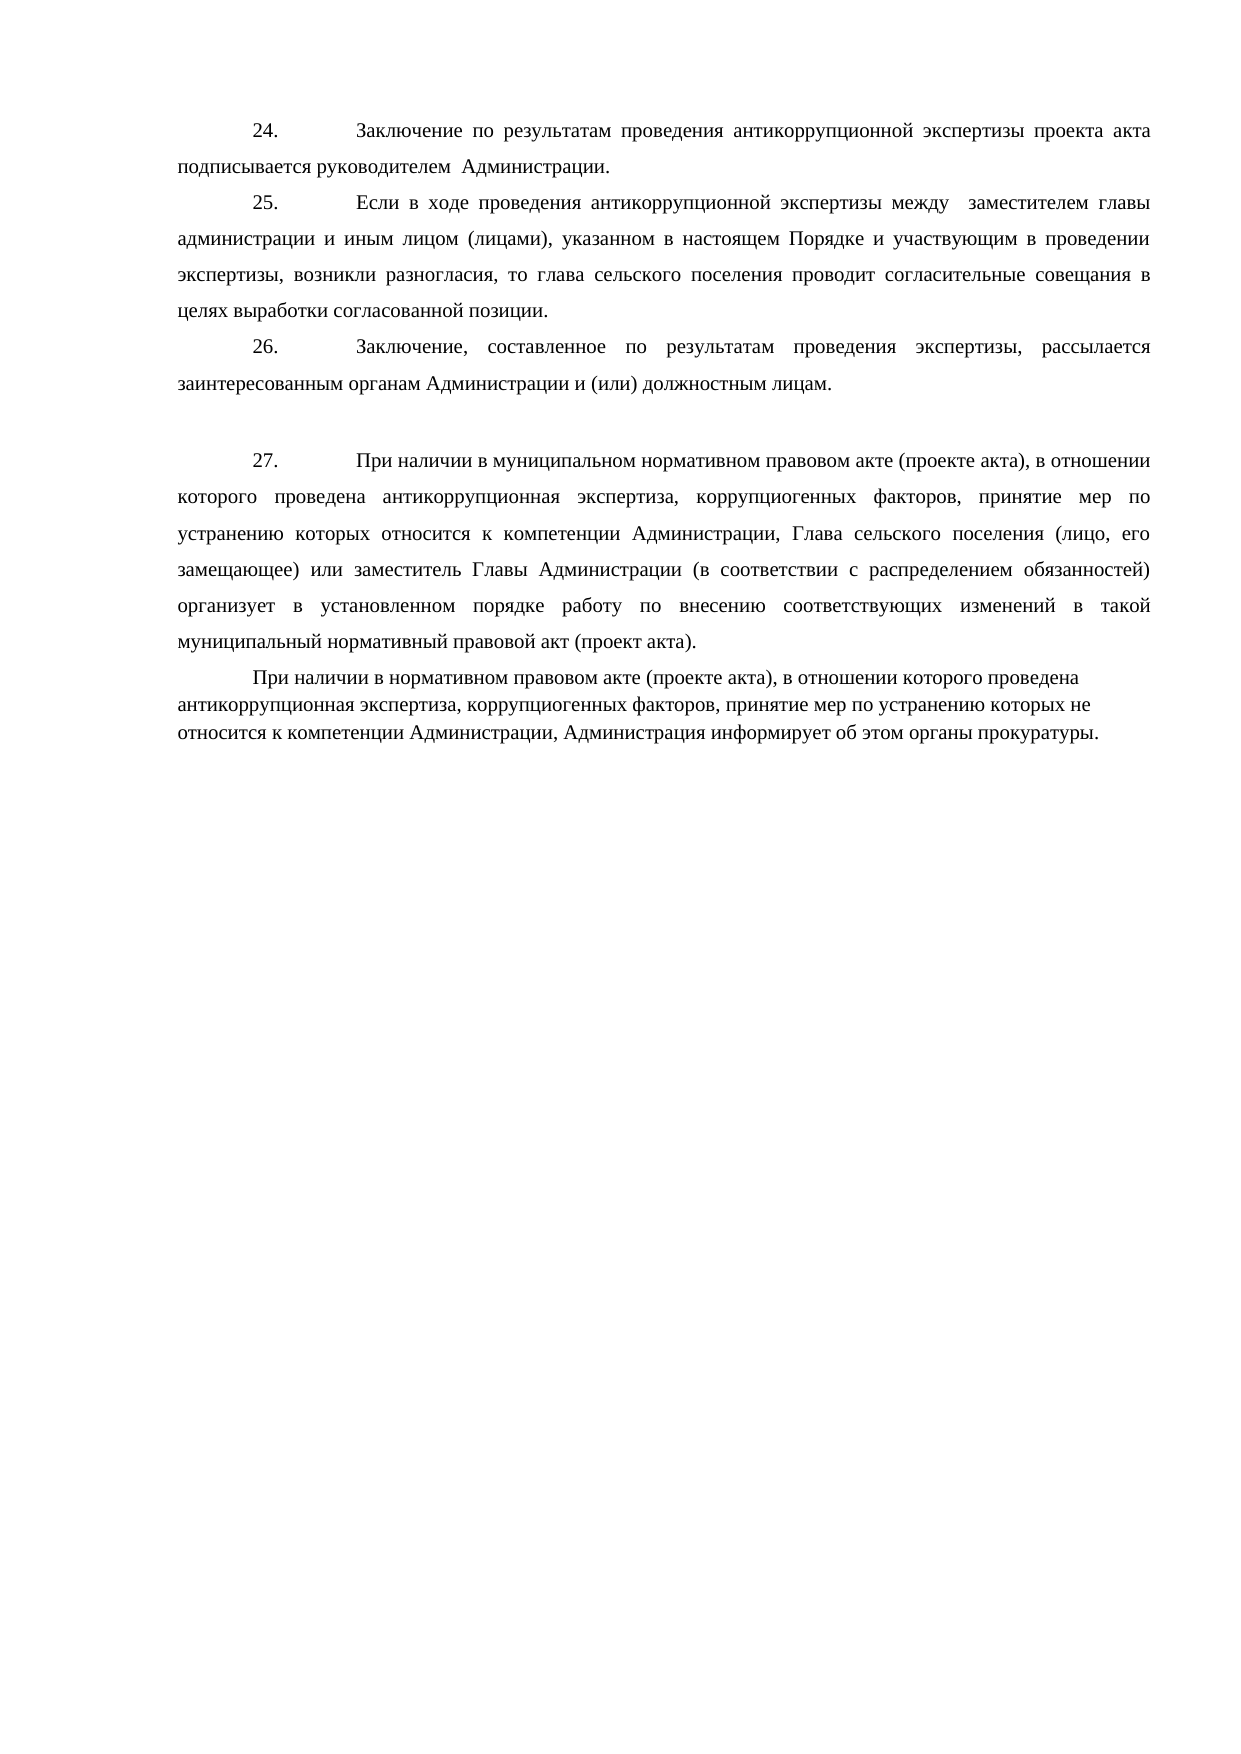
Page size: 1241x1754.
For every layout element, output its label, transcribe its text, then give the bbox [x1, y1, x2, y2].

list При наличии в муниципальном нормативном правовом акте (проекте акта), в отношении которого проведена антикоррупционная экспертиза, коррупциогенных факторов, принятие мер по устранению которых относится к компетенции Администрации, Глава сельского поселения (лицо, его замещающее) или заместитель Главы Администрации (в соответствии с распределением обязанностей) организует в установленном порядке работу по внесению соответствующих изменений в такой муниципальный нормативный правовой акт (проект акта). [177, 448, 1152, 653]
list Заключение по результатам проведения антикоррупционной экспертизы проекта акта подписывается руководителем Администрации. [177, 118, 1152, 178]
text При наличии в нормативном правовом акте (проекте акта), в отношении которого проведена антикоррупционная экспертиза, коррупциогенных факторов, принятие мер по устранению которых не относится к компетенции Администрации, Администрация информирует об этом органы прокуратуры. [177, 665, 1152, 744]
list Если в ходе проведения антикоррупционной экспертизы между заместителем главы администрации и иным лицом (лицами), указанном в настоящем Порядке и участвующим в проведении экспертизы, возникли разногласия, то глава сельского поселения проводит согласительные совещания в целях выработки согласованной позиции. [177, 190, 1152, 322]
list Заключение, составленное по результатам проведения экспертизы, рассылается заинтересованным органам Администрации и (или) должностным лицам. [177, 334, 1152, 394]
